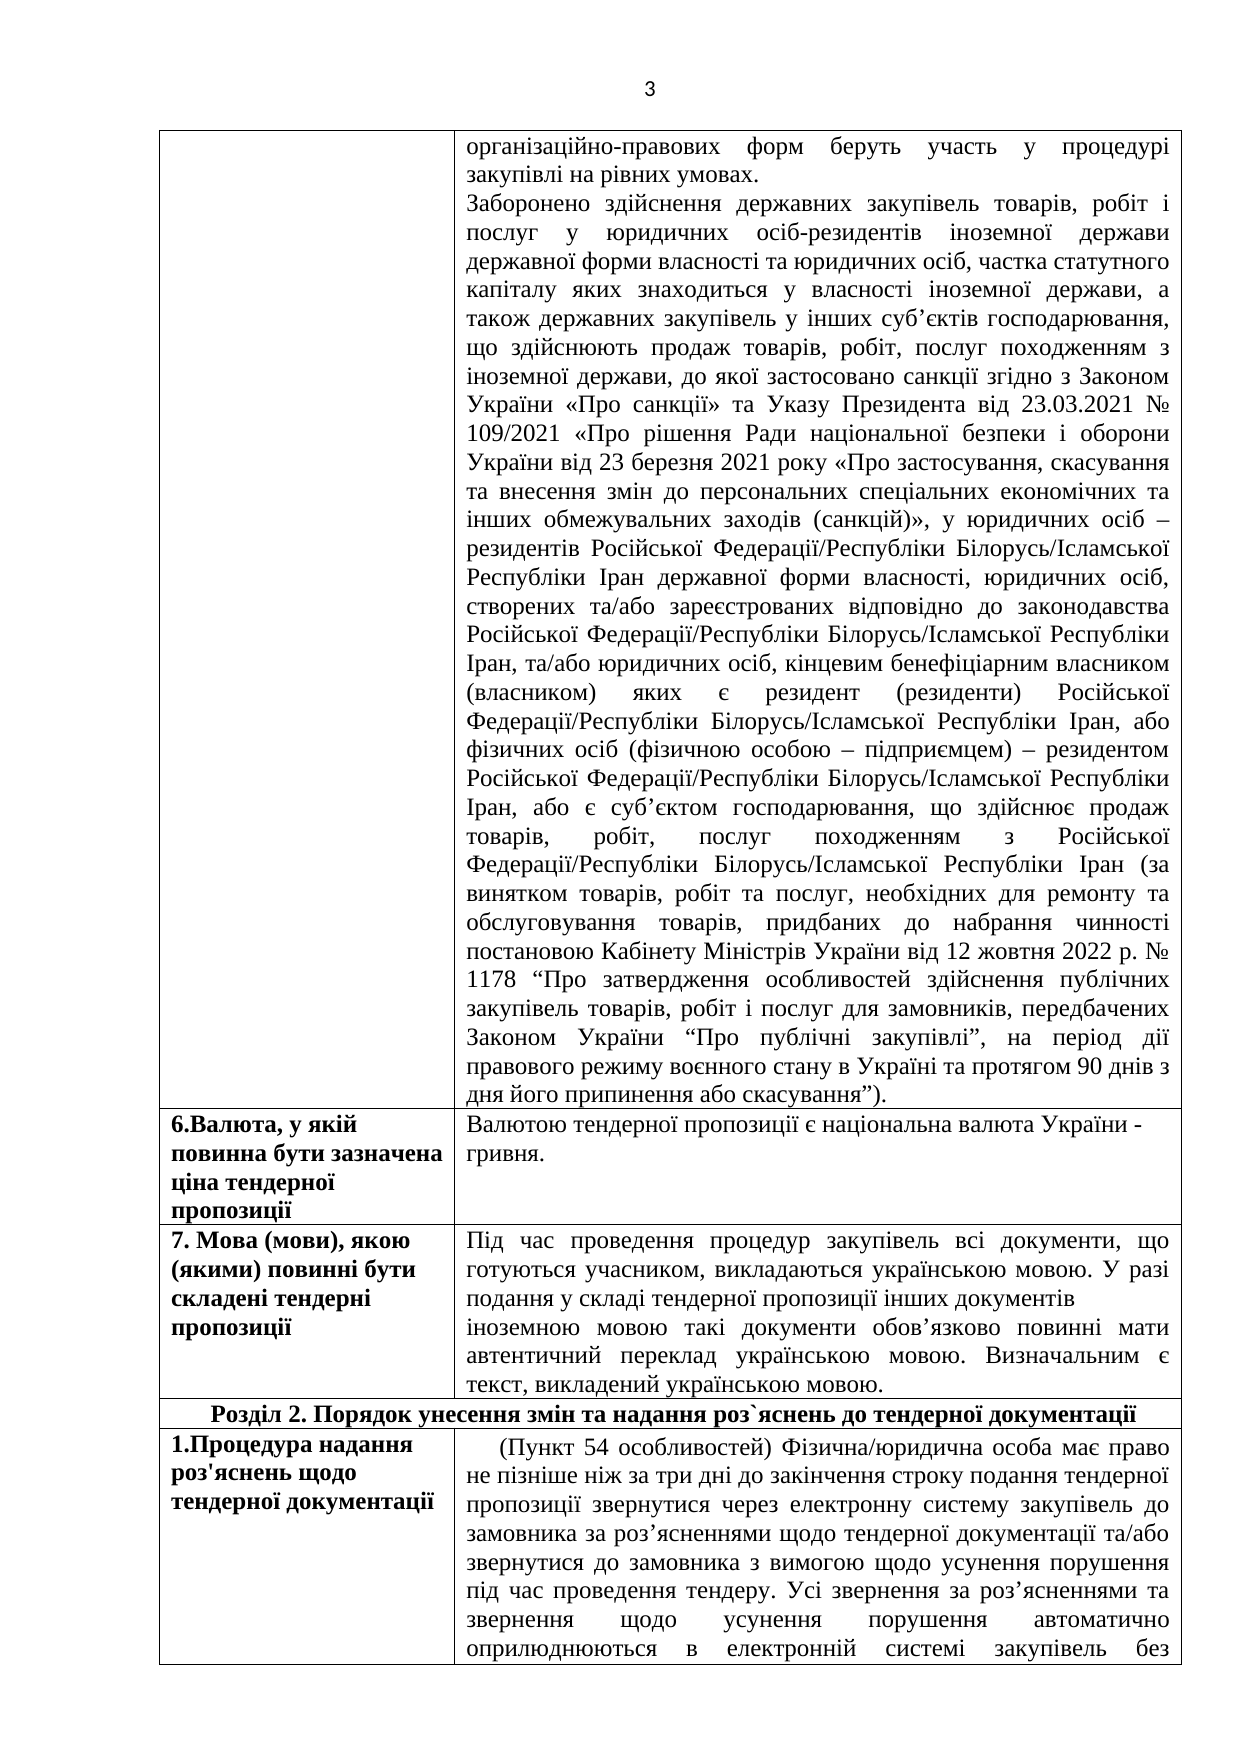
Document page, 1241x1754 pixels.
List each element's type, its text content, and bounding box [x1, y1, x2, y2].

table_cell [160, 1429, 454, 1664]
table_cell Під час проведення процедур закупівель всі документи, що готуються учасником, викладаються українською мовою. У разі подання у складі тендерної пропозиції інших документів іноземною мовою такі документи обов’язково повинні мати автентичний переклад українською мовою. Визначальним є текст, викладений українською мовою. [455, 1225, 1181, 1398]
table_cell 7. Мова (мови), якою (якими) повинні бути складені тендерні пропозиції [160, 1225, 454, 1398]
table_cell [455, 1429, 1181, 1664]
table_cell Валютою тендерної пропозиції є національна валюта України -гривня. [455, 1109, 1181, 1224]
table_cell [160, 131, 454, 1108]
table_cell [455, 131, 1181, 1108]
table_cell 6.Валюта, у якій повинна бути зазначена ціна тендерної пропозиції [160, 1109, 454, 1224]
table_cell Розділ 2. Порядок унесення змін та надання роз`яснень до тендерної документації [160, 1399, 1181, 1428]
